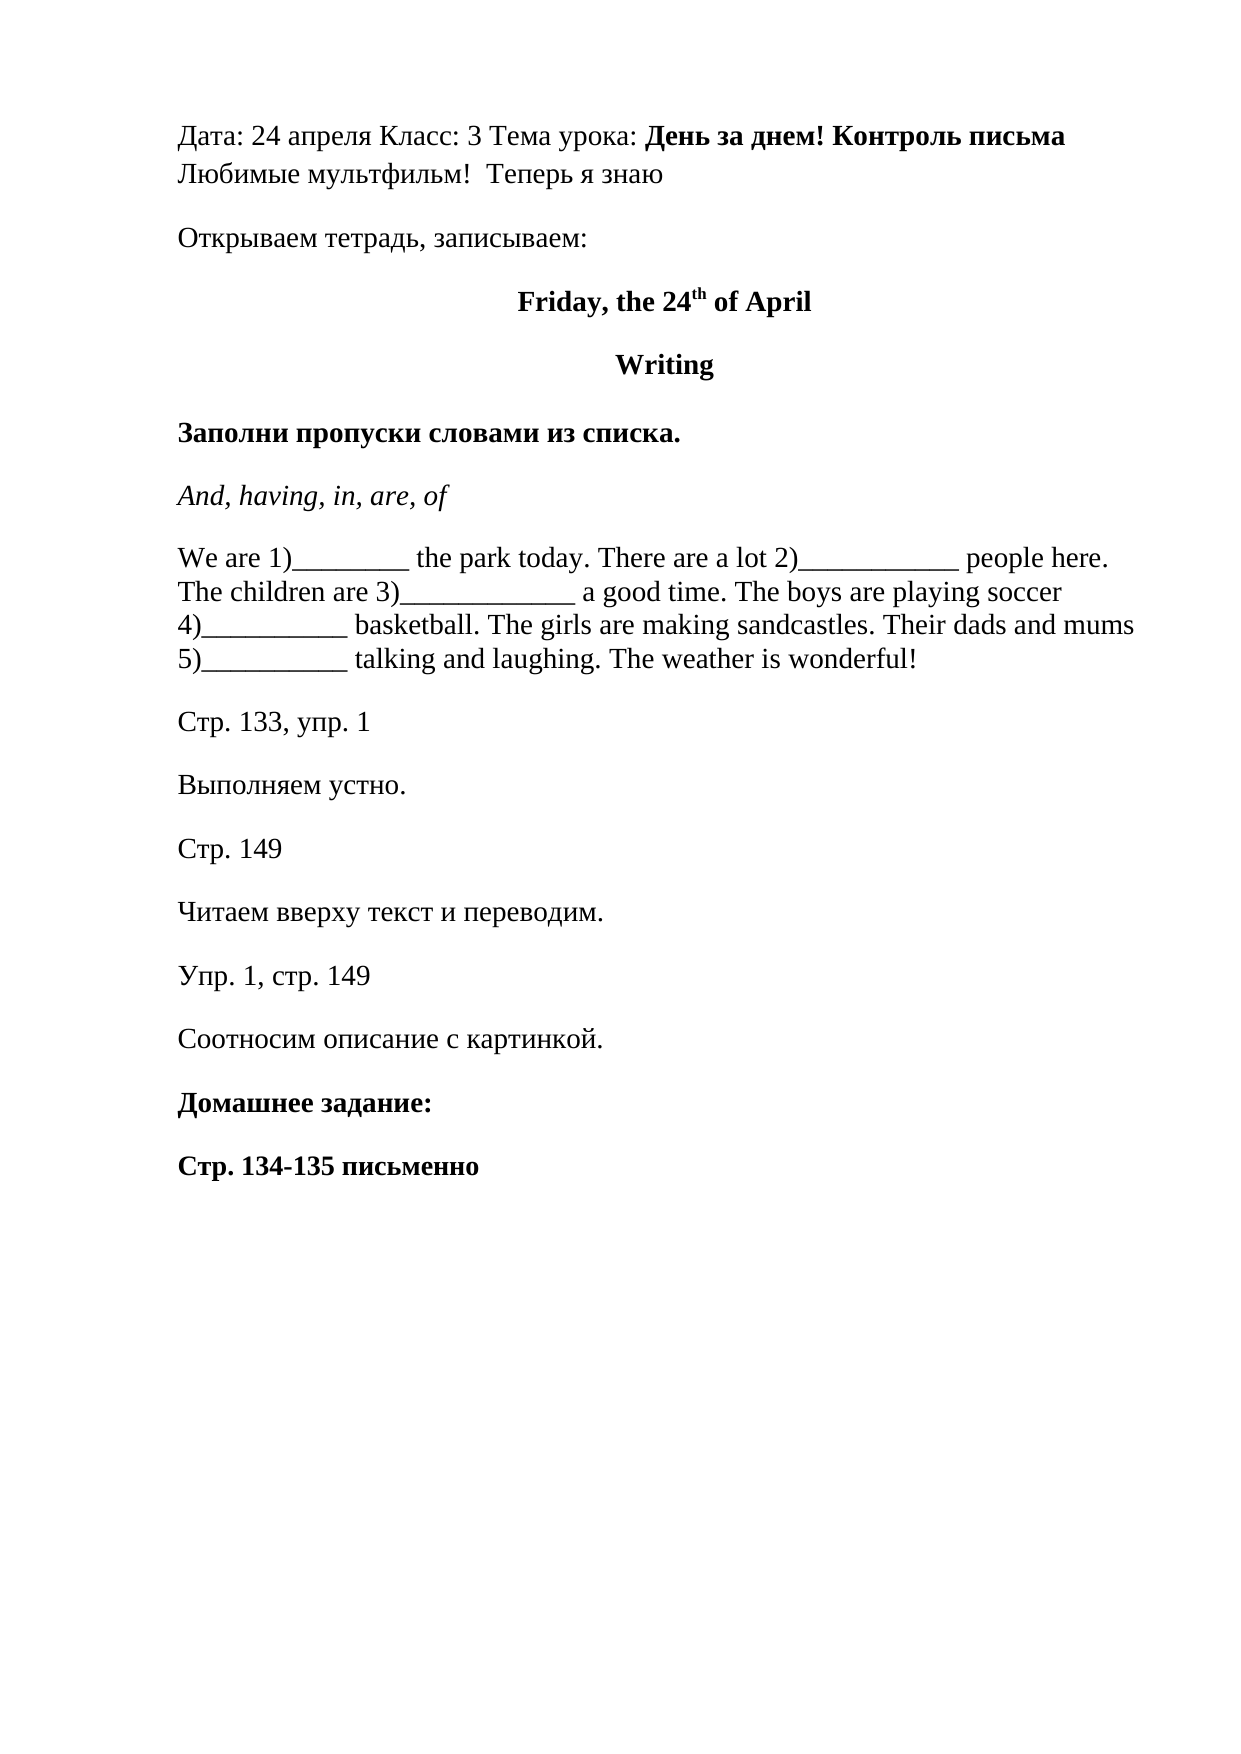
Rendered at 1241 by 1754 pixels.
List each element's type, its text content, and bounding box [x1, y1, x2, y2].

text Дата: 24 апреля Класс: 3 Тема урока: День за днем! Контроль письма Любимые мультфильм! Теперь я знаю [177, 118, 1152, 190]
text And, having, in, are, of [177, 478, 1152, 511]
text Открываем тетрадь, записываем: [177, 220, 1152, 254]
text Выполняем устно. [177, 767, 1152, 801]
text Стр. 134-135 письменно [177, 1148, 1152, 1181]
text Домашнее задание: [177, 1085, 1152, 1118]
text Writing [177, 347, 1152, 381]
text Читаем вверху текст и переводим. [177, 894, 1152, 928]
text Заполни пропуски словами из списка. [177, 415, 1152, 448]
text Упр. 1, стр. 149 [177, 958, 1152, 991]
text Стр. 133, упр. 1 [177, 704, 1152, 737]
text Friday, the 24th of April [177, 284, 1152, 317]
text Стр. 149 [177, 831, 1152, 864]
text Соотносим описание с картинкой. [177, 1021, 1152, 1055]
text We are 1)________ the park today. There are a lot 2)___________ people here. The children are 3)____________ a good time. The boys are playing soccer 4)__________ basketball. The girls are making sandcastles. Their dads and mums 5)__________ talking and laughing. The weather is wonderful! [177, 540, 1152, 674]
